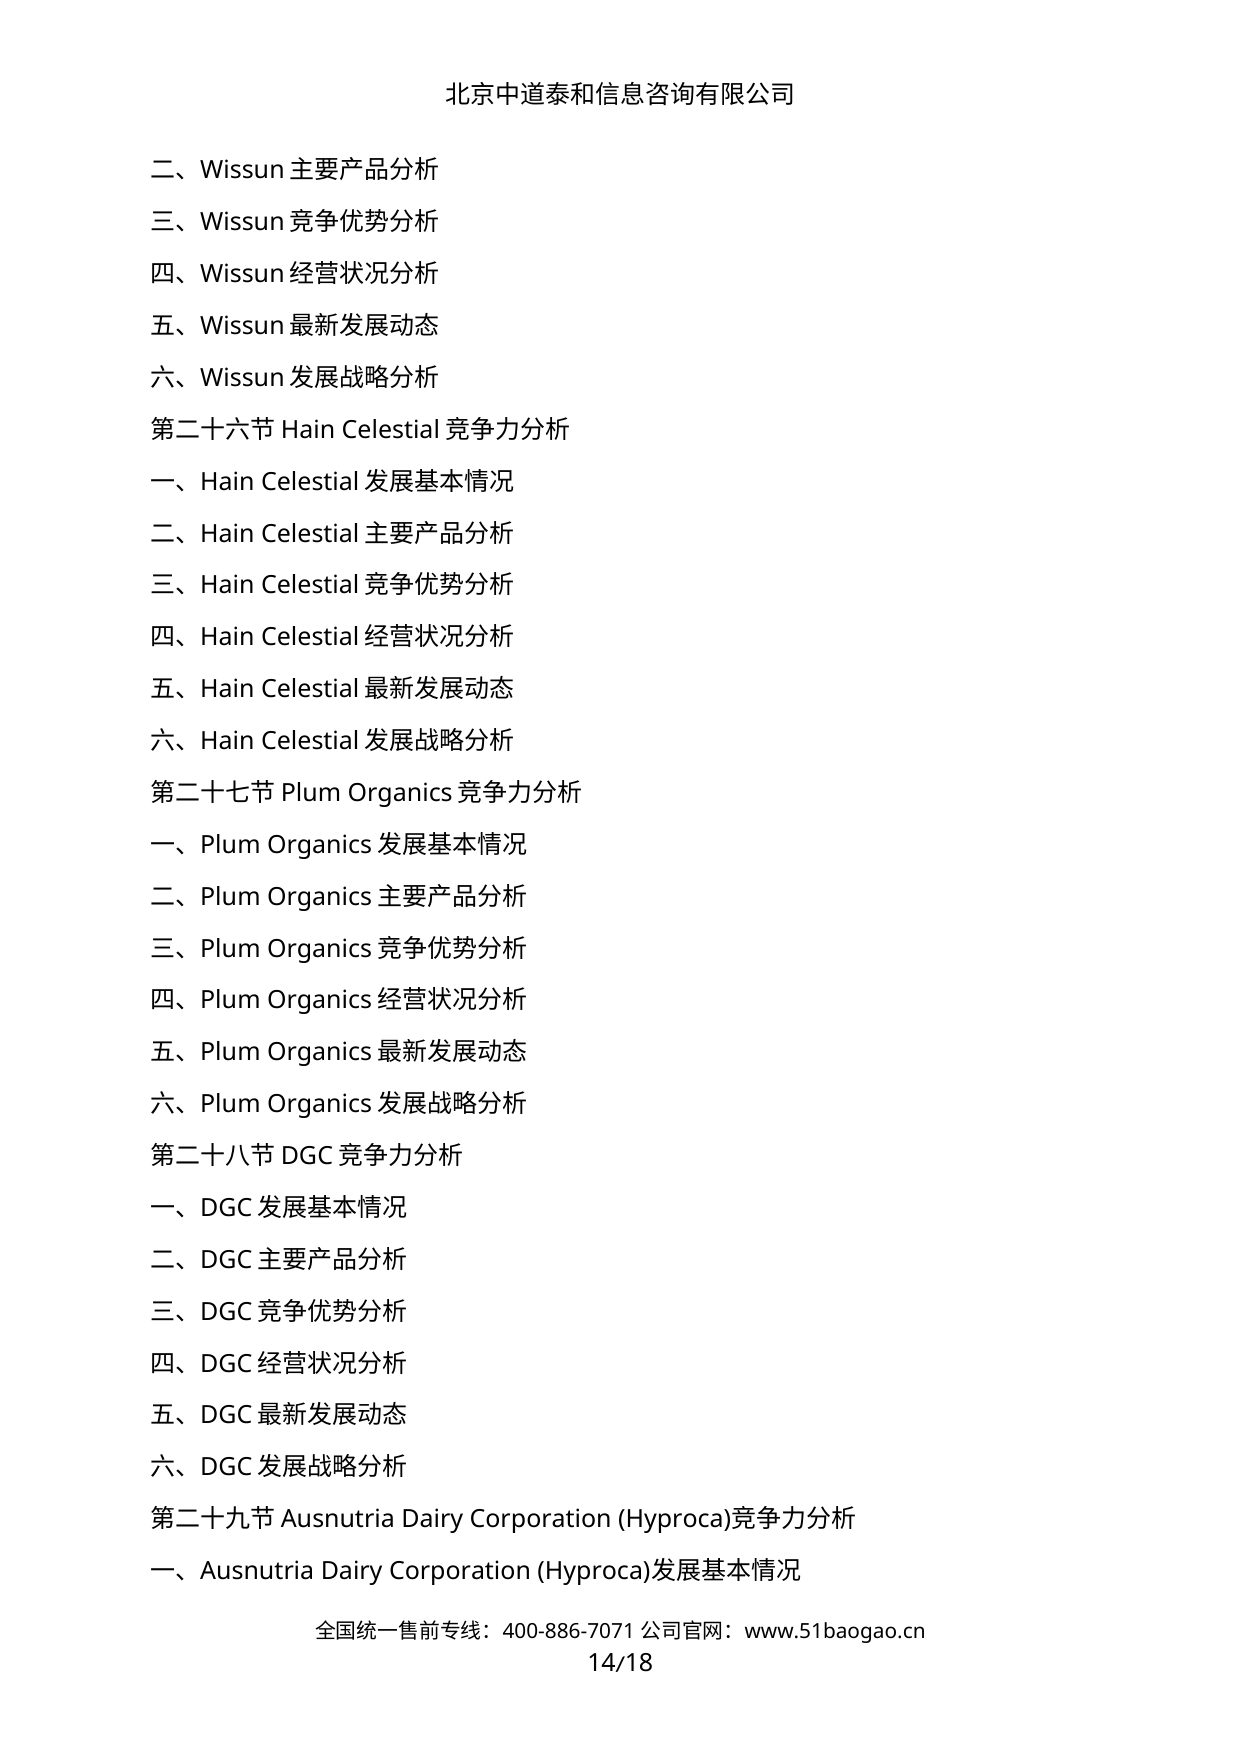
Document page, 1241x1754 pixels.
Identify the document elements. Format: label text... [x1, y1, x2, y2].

text 一、Hain Celestial发展基本情况 [150, 461, 1090, 497]
text 二、Wissun主要产品分析 [150, 150, 1090, 186]
text 第二十九节 Ausnutria Dairy Corporation (Hyproca)竞争力分析 [150, 1499, 1090, 1535]
text 一、DGC发展基本情况 [150, 1187, 1090, 1224]
text 六、DGC发展战略分析 [150, 1447, 1090, 1483]
text 四、Hain Celestial经营状况分析 [150, 617, 1090, 653]
text 六、Plum Organics发展战略分析 [150, 1084, 1090, 1120]
text 五、Plum Organics最新发展动态 [150, 1032, 1090, 1068]
text 三、Hain Celestial竞争优势分析 [150, 565, 1090, 601]
text 五、Wissun最新发展动态 [150, 306, 1090, 342]
text 五、Hain Celestial最新发展动态 [150, 669, 1090, 705]
text 六、Wissun发展战略分析 [150, 357, 1090, 394]
text 五、DGC最新发展动态 [150, 1395, 1090, 1431]
text 第二十六节 Hain Celestial竞争力分析 [150, 409, 1090, 446]
text 第二十八节 DGC竞争力分析 [150, 1136, 1090, 1172]
text 三、Wissun竞争优势分析 [150, 202, 1090, 238]
text 二、Plum Organics主要产品分析 [150, 876, 1090, 912]
text 二、Hain Celestial主要产品分析 [150, 513, 1090, 549]
text 第二十七节 Plum Organics竞争力分析 [150, 772, 1090, 809]
text 四、DGC经营状况分析 [150, 1343, 1090, 1379]
text 四、Wissun经营状况分析 [150, 254, 1090, 290]
text 二、DGC主要产品分析 [150, 1239, 1090, 1276]
text 三、DGC竞争优势分析 [150, 1291, 1090, 1327]
text 一、Plum Organics发展基本情况 [150, 824, 1090, 861]
text 六、Hain Celestial发展战略分析 [150, 721, 1090, 757]
text 一、Ausnutria Dairy Corporation (Hyproca)发展基本情况 [150, 1551, 1090, 1587]
text 三、Plum Organics竞争优势分析 [150, 928, 1090, 964]
text 四、Plum Organics经营状况分析 [150, 980, 1090, 1016]
